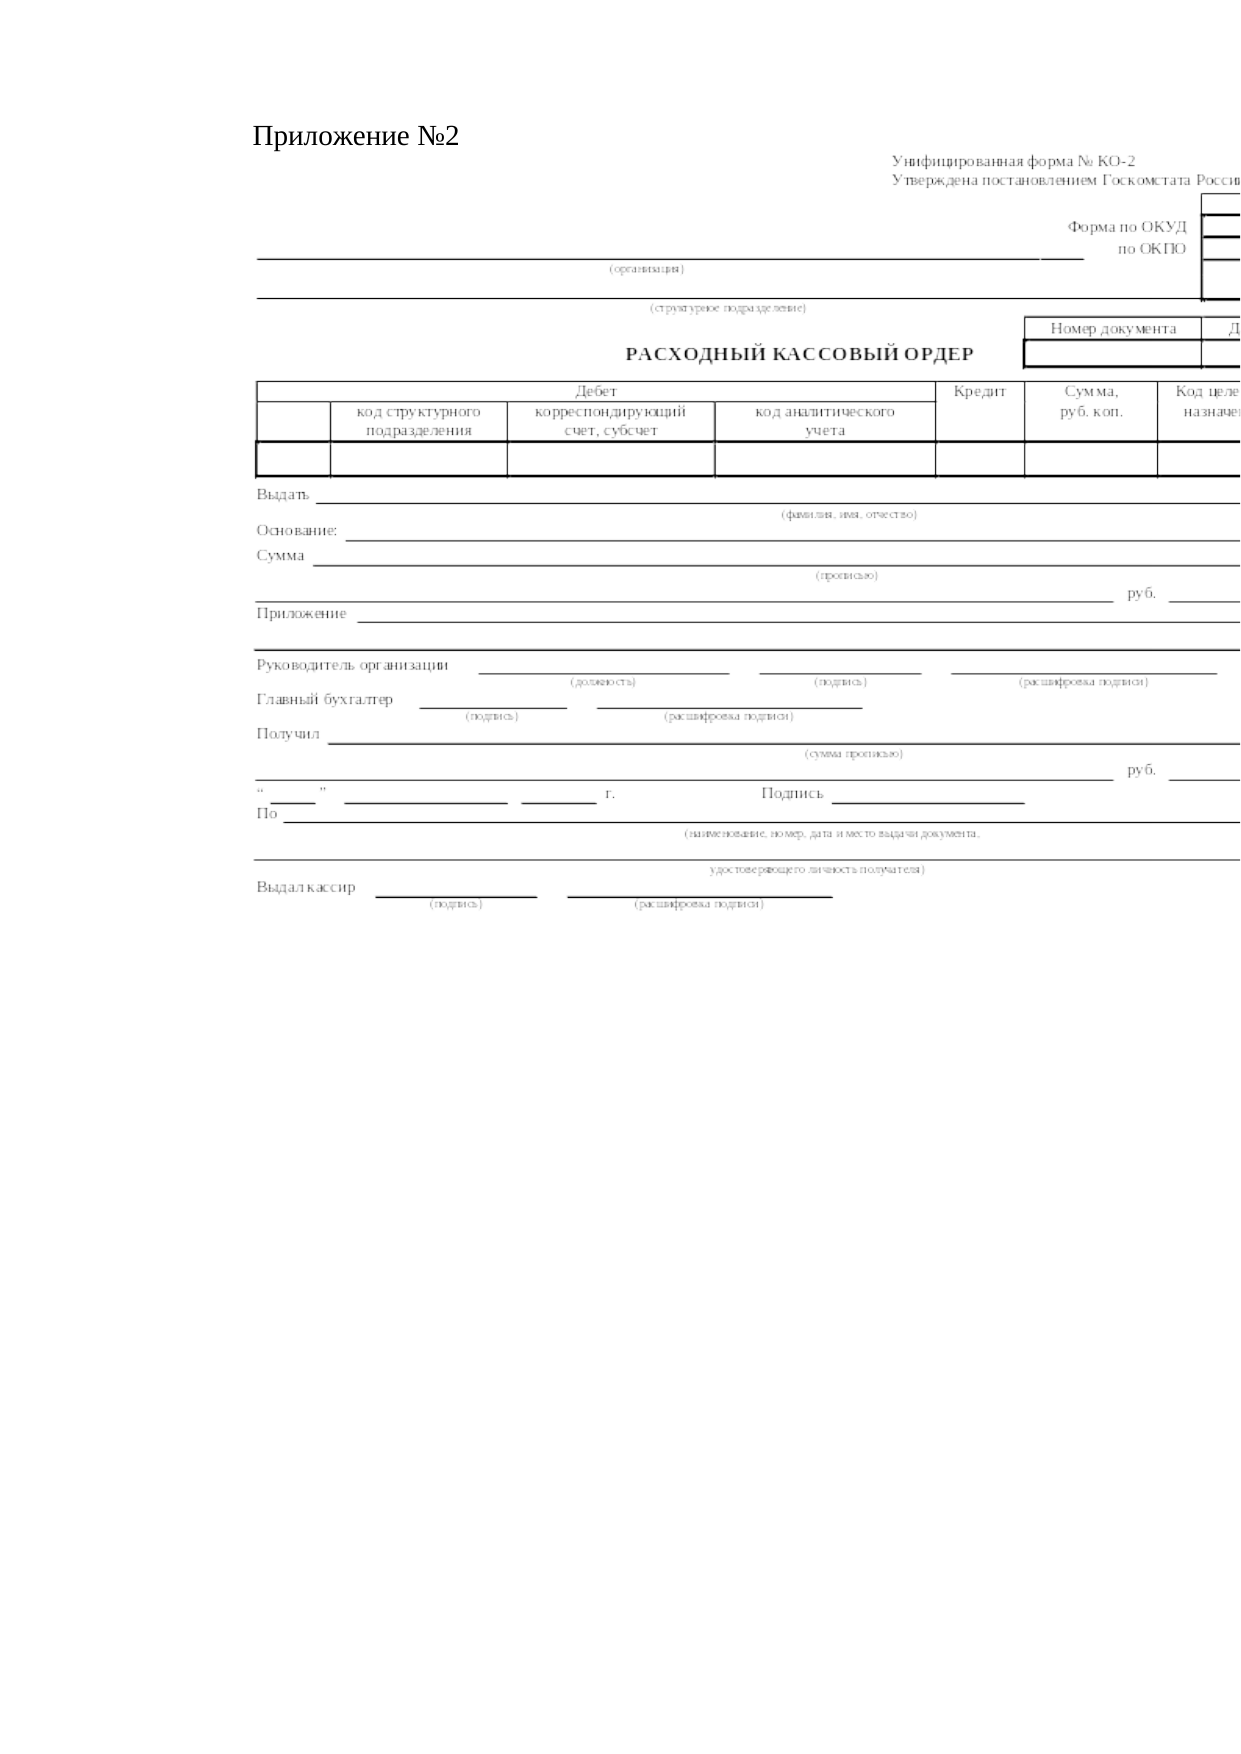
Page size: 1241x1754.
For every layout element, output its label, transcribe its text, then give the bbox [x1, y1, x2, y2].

list Приложение №2 [252, 118, 1152, 152]
